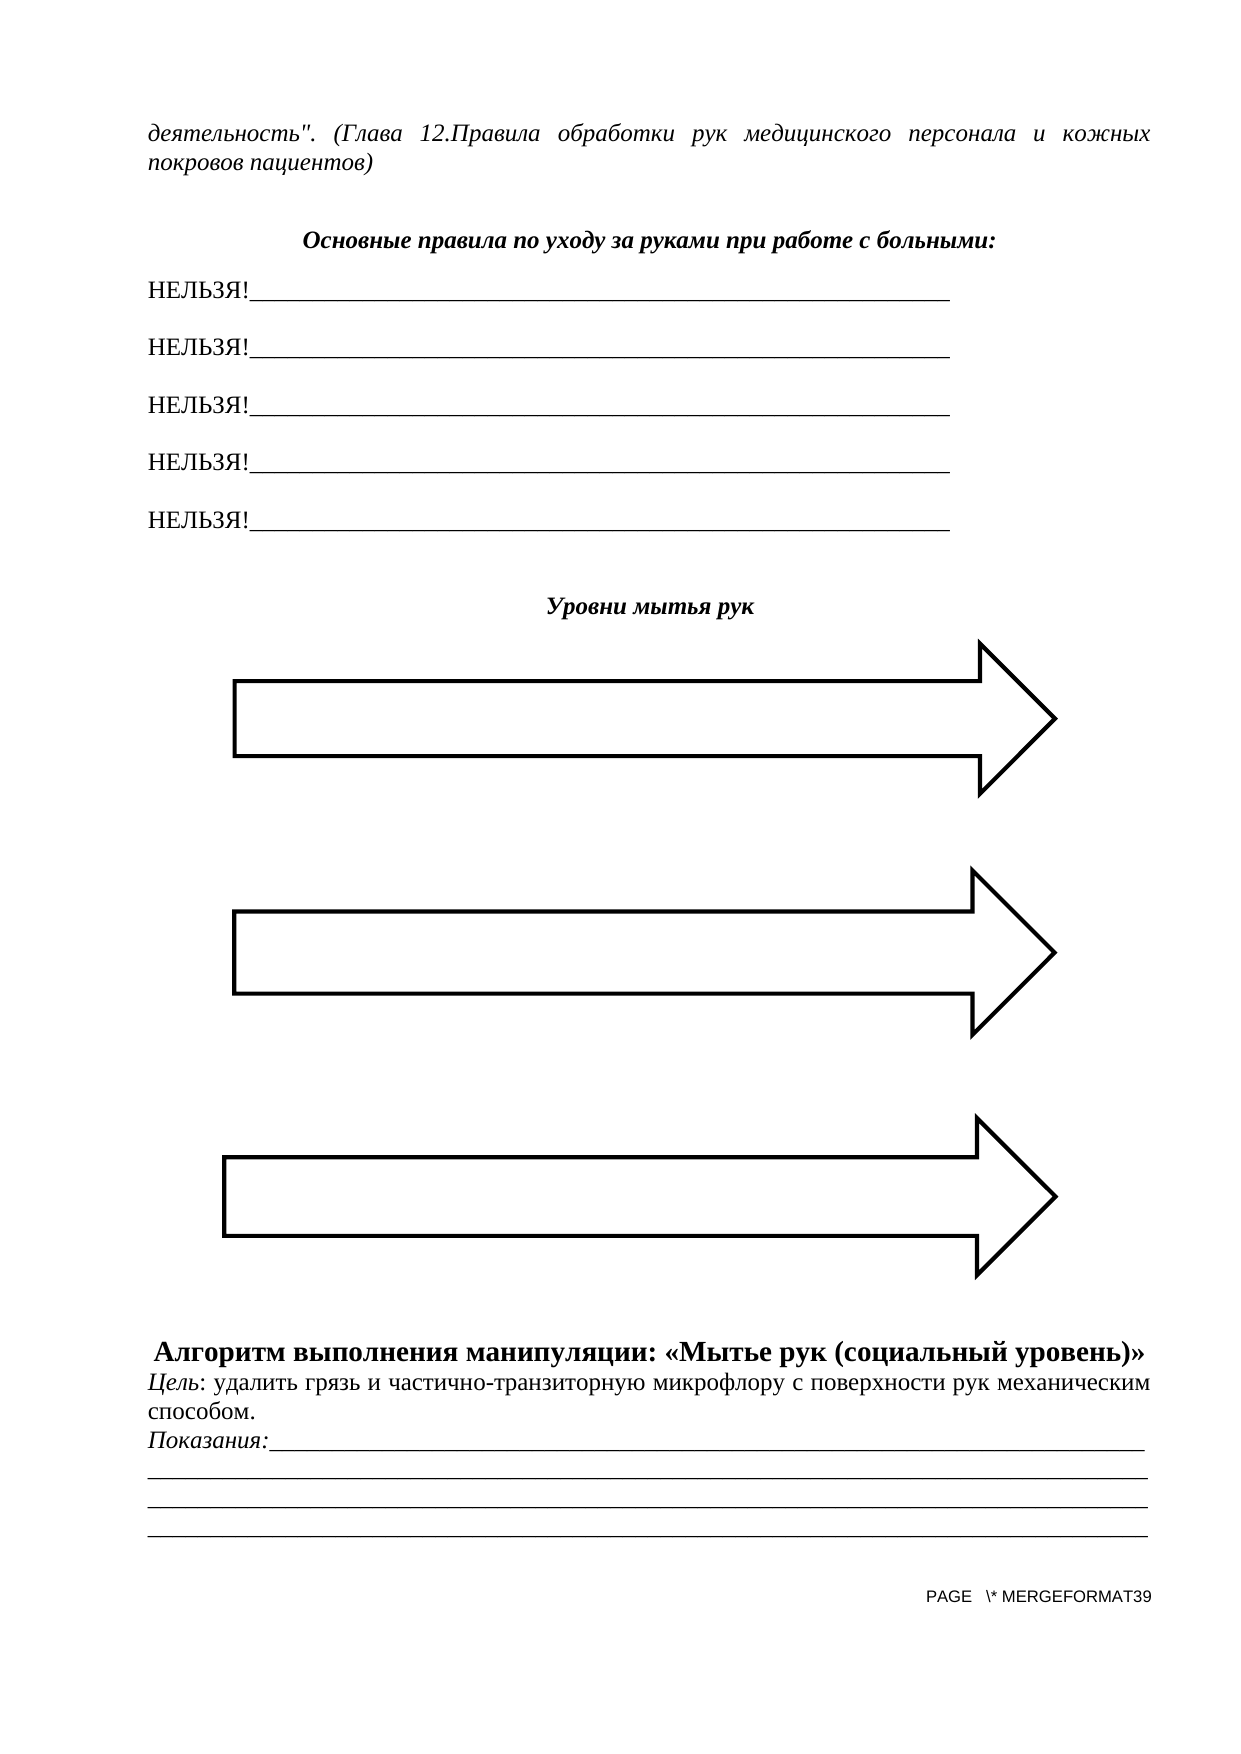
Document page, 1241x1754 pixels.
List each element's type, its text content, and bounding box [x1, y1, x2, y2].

text Цель: удалить грязь и частично-транзиторную микрофлору с поверхности рук механическим способом. [148, 1367, 1152, 1425]
text НЕЛЬЗЯ!________________________________________________________ [148, 275, 1152, 303]
text НЕЛЬЗЯ!________________________________________________________ [148, 332, 1152, 361]
text НЕЛЬЗЯ!________________________________________________________ [148, 390, 1152, 418]
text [148, 118, 1152, 176]
text Показания:______________________________________________________________________________________________________________________________________________________________________________________________________________________________________________________________________________________________________________________ [148, 1425, 1152, 1540]
text НЕЛЬЗЯ!________________________________________________________ [148, 505, 1152, 533]
text Уровни мытья рук [148, 591, 1152, 620]
text Основные правила по уходу за руками при работе с больными: [148, 225, 1152, 254]
text НЕЛЬЗЯ!________________________________________________________ [148, 447, 1152, 476]
text Алгоритм выполнения манипуляции: «Мытье рук (социальный уровень)» [148, 1334, 1152, 1367]
